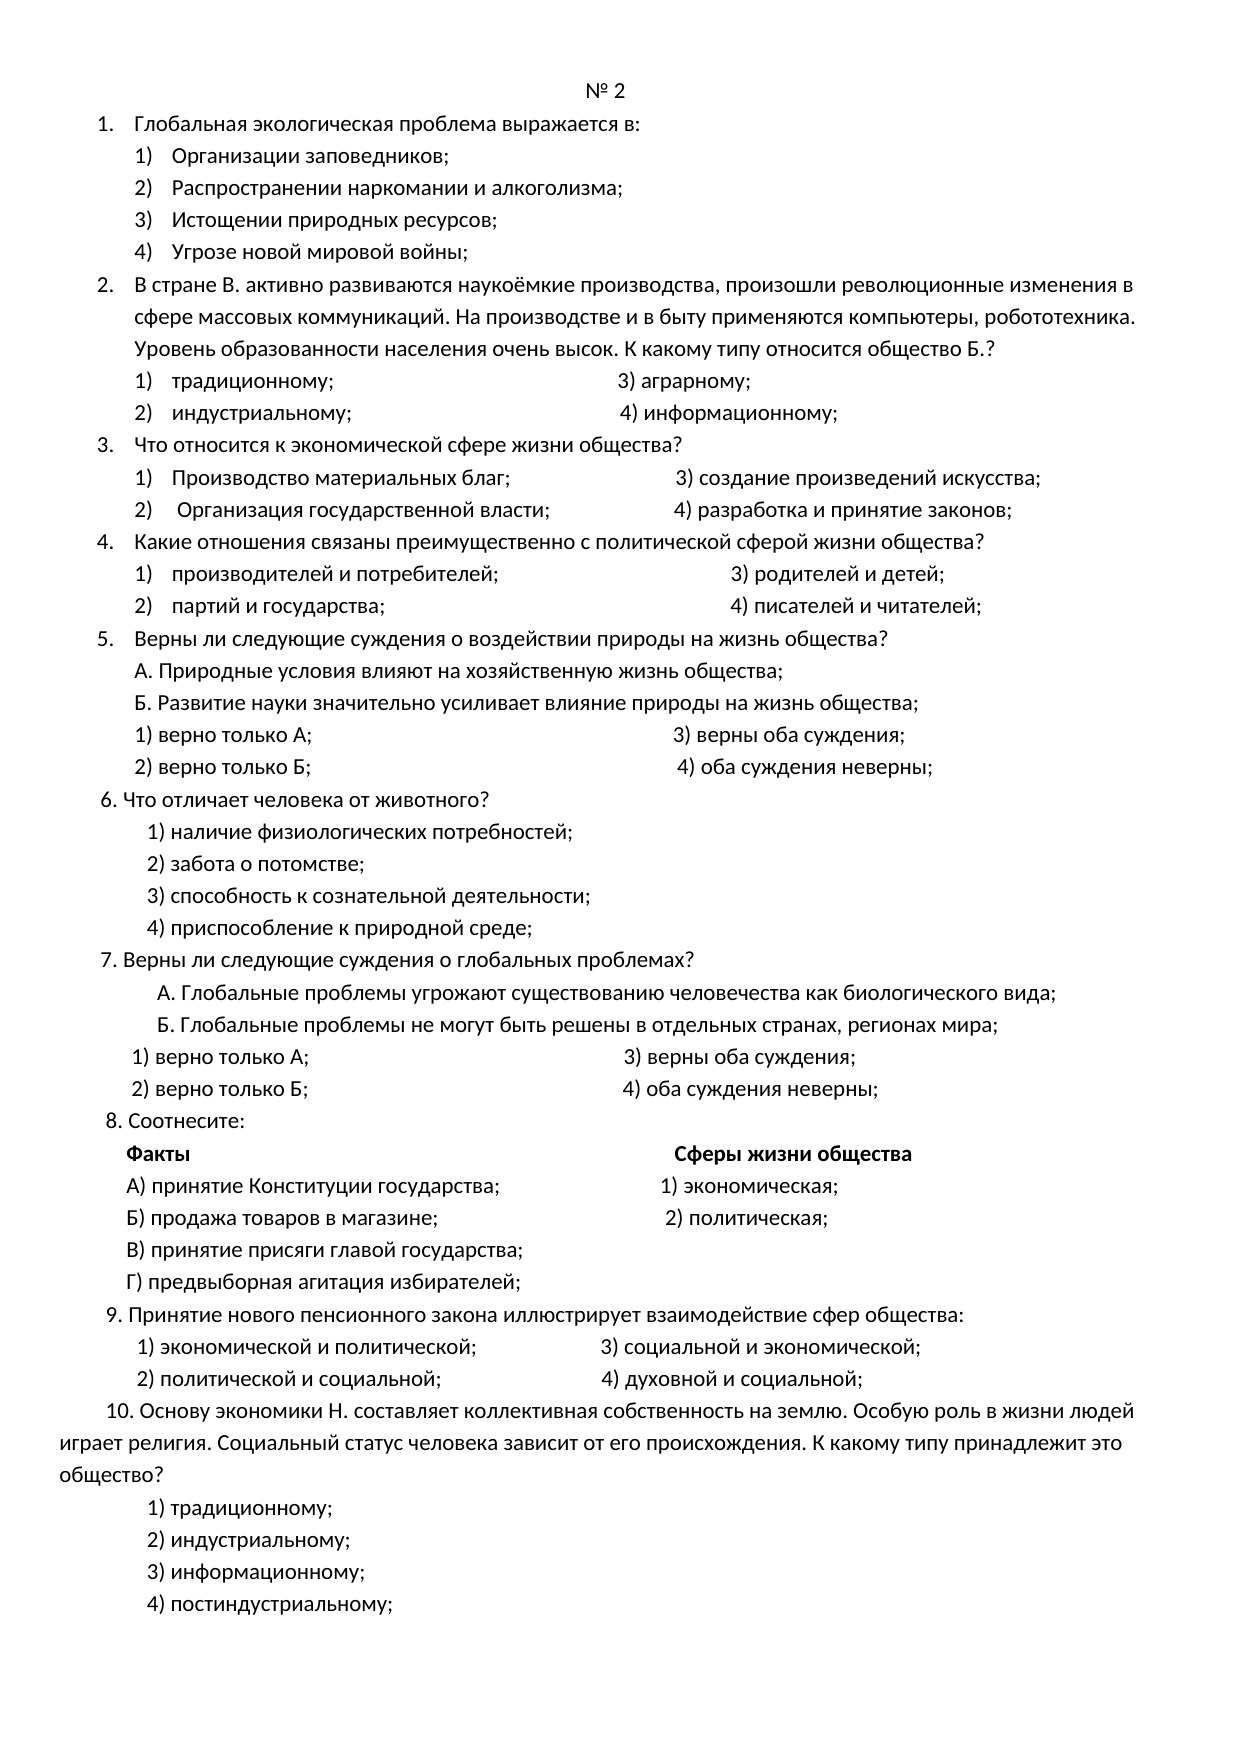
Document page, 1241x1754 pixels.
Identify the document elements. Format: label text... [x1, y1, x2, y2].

text 3) способность к сознательной деятельности; [59, 881, 1152, 909]
text 1) наличие физиологических потребностей; [59, 817, 1152, 845]
text 2) индустриальному; [59, 1525, 1152, 1553]
list Что относится к экономической сфере жизни общества? [97, 431, 1152, 459]
list индустриальному; 4) информационному; [134, 398, 1152, 426]
text В) принятие присяги главой государства; [59, 1235, 1152, 1263]
list В стране В. активно развиваются наукоёмкие производства, произошли революционные изменения в сфере массовых коммуникаций. На производстве и в быту применяются компьютеры, робототехника. Уровень образованности населения очень высок. К какому типу относится общество Б.? [97, 270, 1152, 362]
text 9. Принятие нового пенсионного закона иллюстрирует взаимодействие сфер общества: [59, 1300, 1152, 1328]
list Организации заповедников; [134, 141, 1152, 169]
text 1) экономической и политической; 3) социальной и экономической; [59, 1332, 1152, 1360]
list Верны ли следующие суждения о воздействии природы на жизнь общества? [97, 624, 1152, 652]
list Истощении природных ресурсов; [134, 205, 1152, 233]
list Глобальная экологическая проблема выражается в: [97, 109, 1152, 137]
list Какие отношения связаны преимущественно с политической сферой жизни общества? [97, 527, 1152, 555]
list А. Природные условия влияют на хозяйственную жизнь общества; [134, 656, 1152, 684]
list партий и государства; 4) писателей и читателей; [134, 592, 1152, 619]
list Производство материальных благ; 3) создание произведений искусства; [134, 463, 1152, 491]
text А) принятие Конституции государства; 1) экономическая; [59, 1171, 1152, 1199]
text 2) политической и социальной; 4) духовной и социальной; [59, 1364, 1152, 1392]
text Г) предвыборная агитация избирателей; [59, 1267, 1152, 1296]
text 10. Основу экономики Н. составляет коллективная собственность на землю. Особую роль в жизни людей играет религия. Социальный статус человека зависит от его происхождения. К какому типу принадлежит это общество? [59, 1396, 1152, 1489]
list Распространении наркомании и алкоголизма; [134, 173, 1152, 201]
text Б. Глобальные проблемы не могут быть решены в отдельных странах, регионах мира; [59, 1010, 1152, 1038]
text 3) информационному; [59, 1557, 1152, 1585]
text 1) верно только А; 3) верны оба суждения; [59, 1042, 1152, 1070]
text Факты Сферы жизни общества [59, 1139, 1152, 1167]
text Б) продажа товаров в магазине; 2) политическая; [59, 1203, 1152, 1231]
list Организация государственной власти; 4) разработка и принятие законов; [134, 495, 1152, 523]
text 2) забота о потомстве; [59, 849, 1152, 877]
list Б. Развитие науки значительно усиливает влияние природы на жизнь общества; [134, 688, 1152, 716]
text 2) верно только Б; 4) оба суждения неверны; [59, 1074, 1152, 1102]
list Угрозе новой мировой войны; [134, 237, 1152, 266]
text 4) постиндустриальному; [59, 1589, 1152, 1617]
text 1) традиционному; [59, 1493, 1152, 1521]
text 4) приспособление к природной среде; [59, 913, 1152, 941]
list 2) верно только Б; 4) оба суждения неверны; [134, 752, 1152, 781]
text № 2 [59, 77, 1152, 104]
text А. Глобальные проблемы угрожают существованию человечества как биологического вида; [59, 978, 1152, 1006]
list производителей и потребителей; 3) родителей и детей; [134, 559, 1152, 587]
list традиционному; 3) аграрному; [134, 366, 1152, 394]
text 7. Верны ли следующие суждения о глобальных проблемах? [59, 946, 1152, 974]
text 6. Что отличает человека от животного? [59, 785, 1152, 813]
text 8. Соотнесите: [59, 1107, 1152, 1134]
list 1) верно только А; 3) верны оба суждения; [134, 720, 1152, 748]
